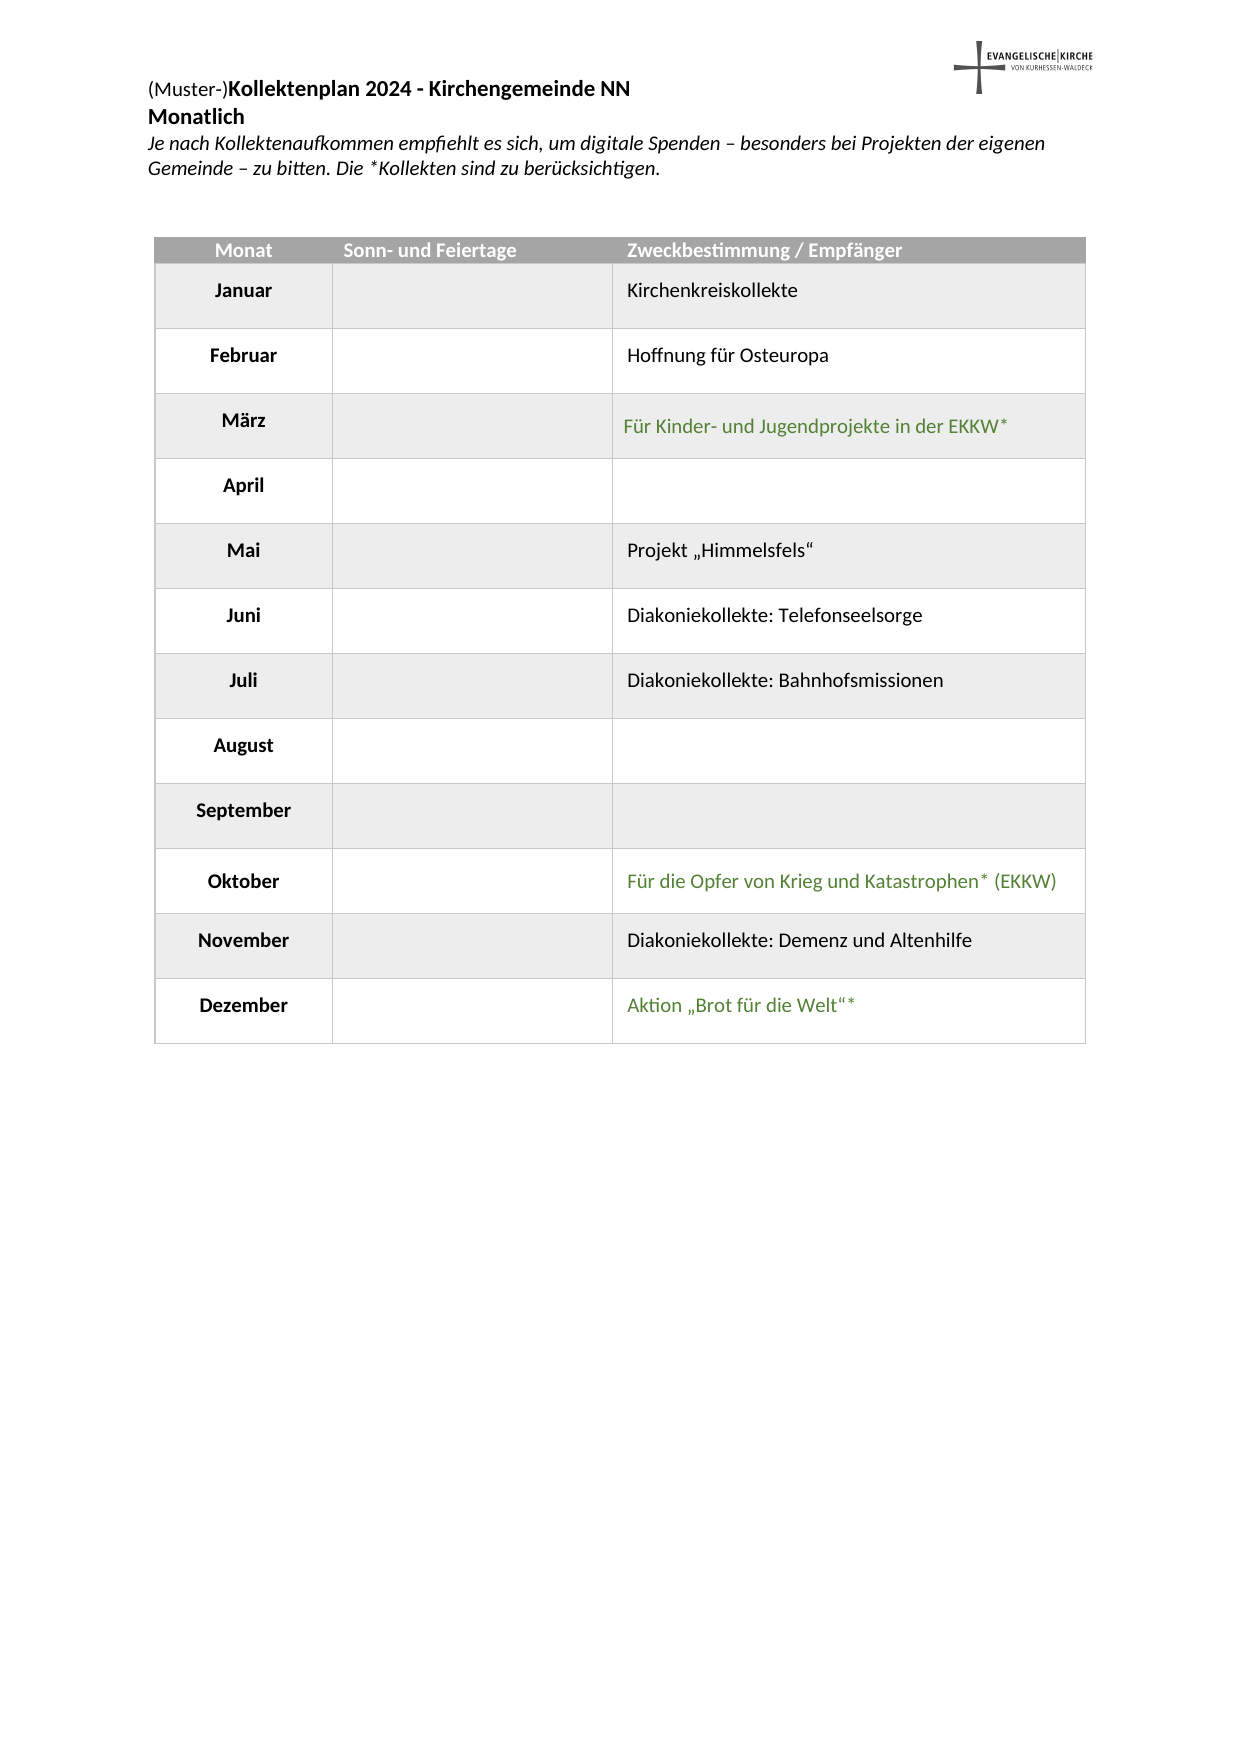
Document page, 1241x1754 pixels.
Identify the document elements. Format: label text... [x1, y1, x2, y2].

table_cell [333, 329, 612, 393]
table_cell [333, 719, 612, 783]
table_cell April [156, 459, 332, 523]
table_header Zweckbestimmung / Empfänger [613, 238, 1085, 263]
table_cell Diakoniekollekte: Bahnhofsmissionen [613, 654, 1085, 718]
table_cell [333, 914, 612, 978]
table_cell [333, 589, 612, 653]
table_cell [333, 524, 612, 588]
table_cell Oktober [156, 849, 332, 913]
table_cell [333, 784, 612, 848]
table_cell [613, 784, 1085, 848]
table_cell Kirchenkreiskollekte [613, 264, 1085, 328]
table_cell Projekt „Himmelsfels“ [613, 524, 1085, 588]
table_cell Diakoniekollekte: Demenz und Altenhilfe [613, 914, 1085, 978]
table_cell November [156, 914, 332, 978]
table_cell [333, 979, 612, 1043]
table_cell [333, 654, 612, 718]
table_header Sonn- und Feiertage [333, 238, 612, 263]
table_cell Diakoniekollekte: Telefonseelsorge [613, 589, 1085, 653]
table_cell Juli [156, 654, 332, 718]
table_cell [333, 459, 612, 523]
picture [953, 41, 1093, 94]
table_cell August [156, 719, 332, 783]
table_cell Januar [156, 264, 332, 328]
table_cell [333, 394, 612, 458]
table_cell September [156, 784, 332, 848]
table_cell Juni [156, 589, 332, 653]
table_cell Mai [156, 524, 332, 588]
table_cell Hoffnung für Osteuropa [613, 329, 1085, 393]
table_cell Februar [156, 329, 332, 393]
table_cell [613, 459, 1085, 523]
table_cell Aktion „Brot für die Welt“* [613, 979, 1085, 1043]
table_cell [613, 719, 1085, 783]
table_cell Für die Opfer von Krieg und Katastrophen* (EKKW) [613, 849, 1085, 913]
table_cell März [156, 394, 332, 458]
table_cell [333, 849, 612, 913]
table_cell Dezember [156, 979, 332, 1043]
table_cell [333, 264, 612, 328]
table_header Monat [156, 238, 332, 263]
table_cell Für Kinder- und Jugendprojekte in der EKKW* [613, 394, 1085, 458]
